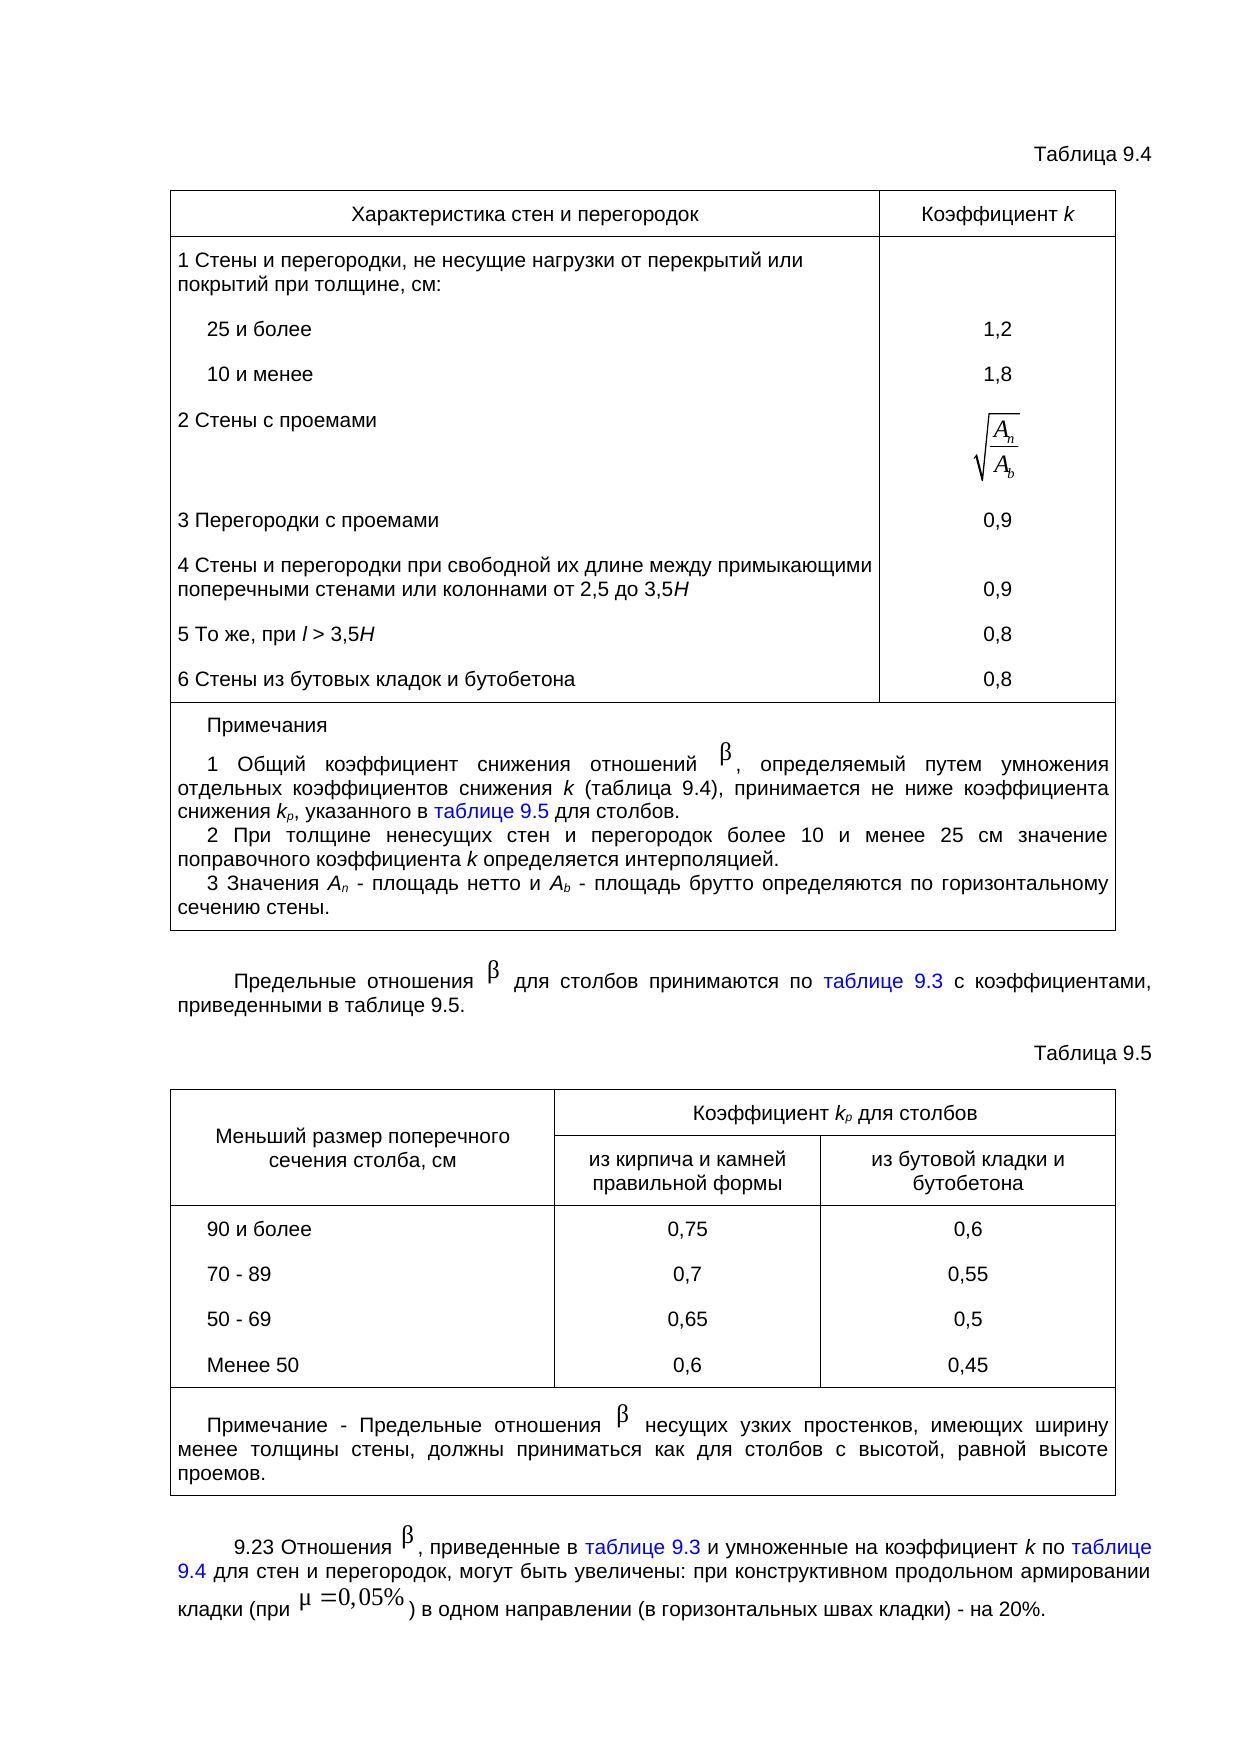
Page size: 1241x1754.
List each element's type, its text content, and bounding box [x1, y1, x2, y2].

text 9.23 Отношения , приведенные в таблице 9.3 и умноженные на коэффициент k по таблице 9.4 для стен и перегородок, могут быть увеличены: при конструктивном продольном армировании кладки (при ) в одном направлении (в горизонтальных швах кладки) - на 20%. [177, 1520, 1152, 1621]
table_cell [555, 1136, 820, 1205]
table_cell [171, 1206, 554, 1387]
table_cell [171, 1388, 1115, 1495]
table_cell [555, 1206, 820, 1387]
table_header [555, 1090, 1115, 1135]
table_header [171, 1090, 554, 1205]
text Таблица 9.5 [177, 1041, 1152, 1065]
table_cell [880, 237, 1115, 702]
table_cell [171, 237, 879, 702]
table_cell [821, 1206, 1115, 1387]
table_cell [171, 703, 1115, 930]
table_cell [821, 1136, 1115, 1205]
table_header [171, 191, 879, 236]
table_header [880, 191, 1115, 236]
text Предельные отношения для столбов принимаются по таблице 9.3 с коэффициентами, приведенными в таблице 9.5. [177, 955, 1152, 1017]
text Таблица 9.4 [177, 142, 1152, 166]
